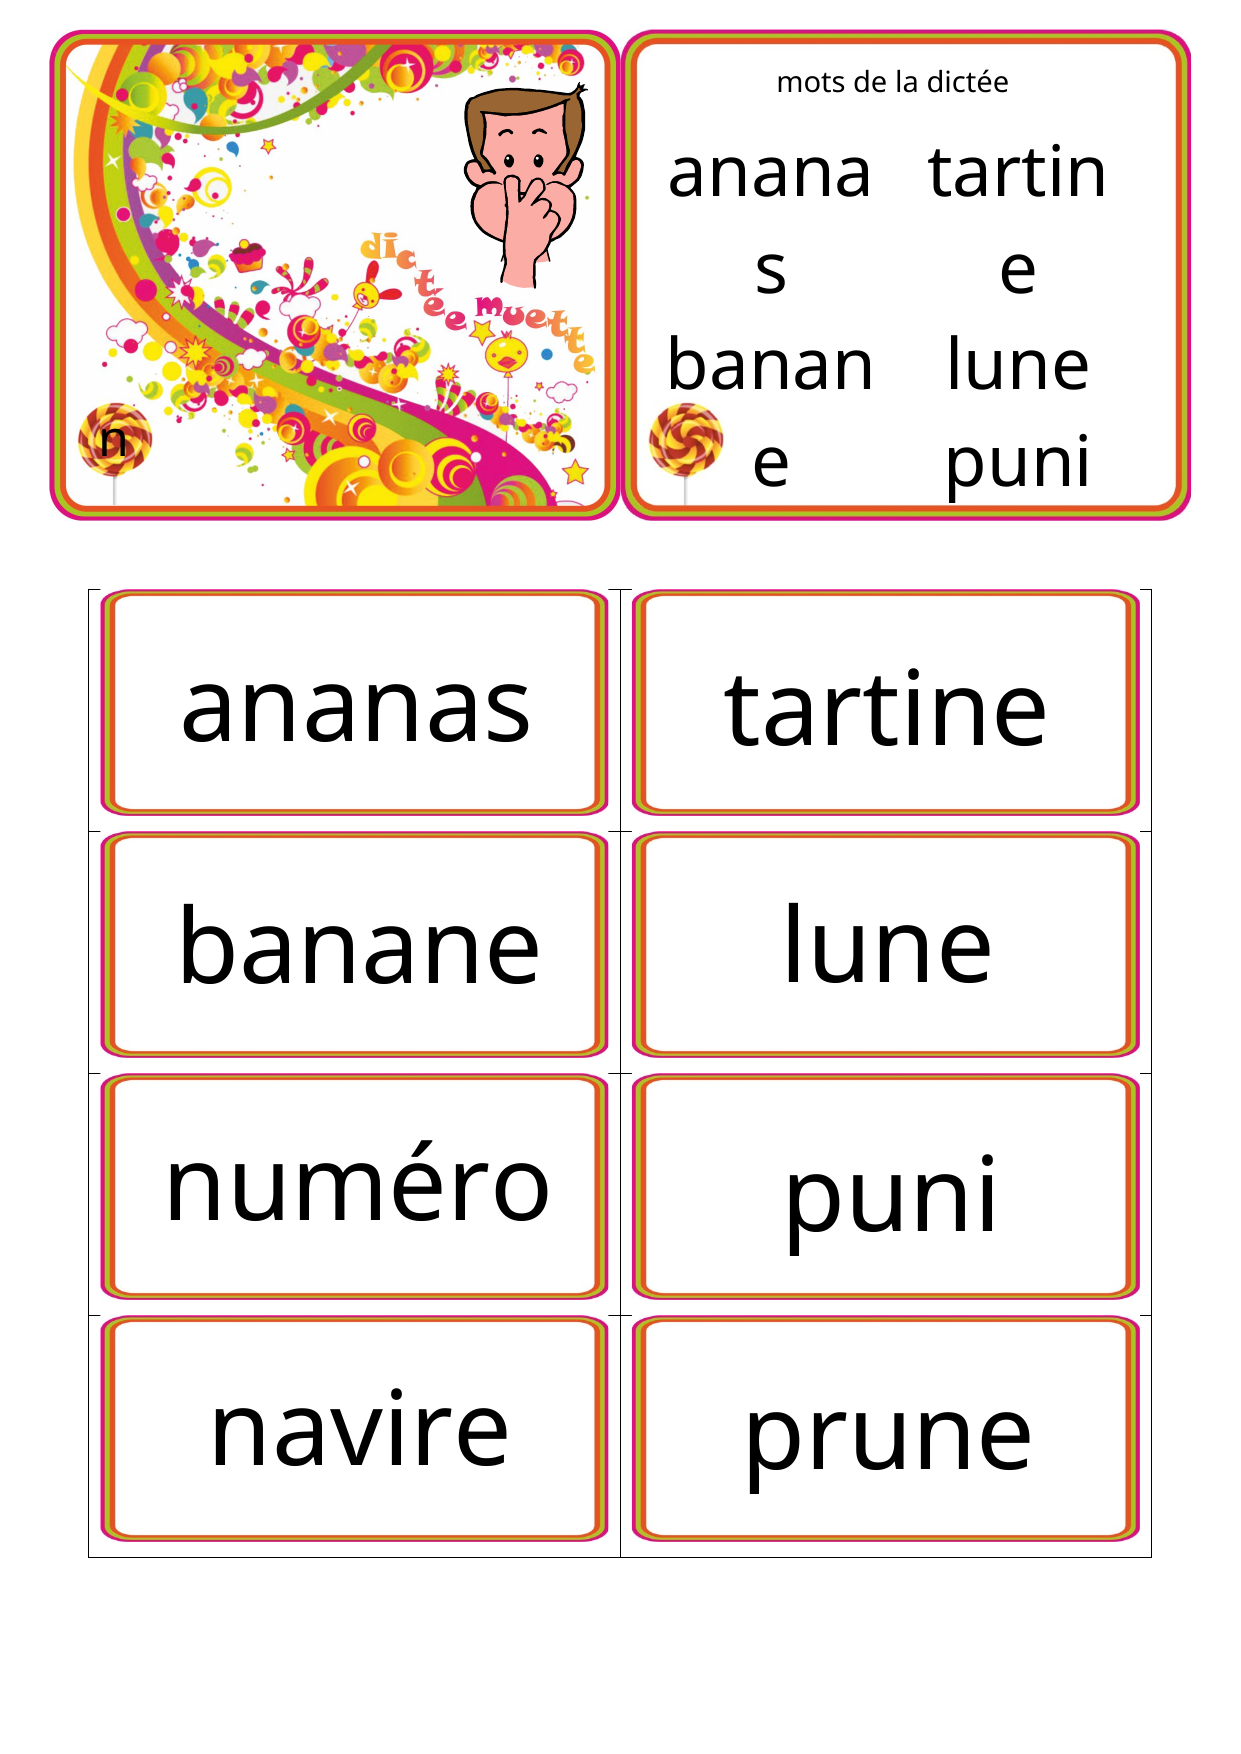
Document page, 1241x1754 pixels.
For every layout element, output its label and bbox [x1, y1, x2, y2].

picture [631, 831, 1140, 1058]
table_cell [89, 1074, 620, 1315]
picture [100, 831, 609, 1058]
picture [100, 589, 609, 816]
picture [631, 589, 1140, 816]
picture [49, 29, 1192, 521]
picture [631, 1073, 1140, 1300]
table_cell [89, 1316, 620, 1557]
table_cell [89, 832, 620, 1073]
table_cell [621, 1074, 1151, 1315]
picture [631, 1315, 1140, 1542]
picture [100, 1073, 609, 1300]
table_header [89, 590, 620, 831]
table_cell [621, 1316, 1151, 1557]
table_cell [621, 832, 1151, 1073]
picture [100, 1315, 609, 1542]
table_header [621, 590, 1151, 831]
